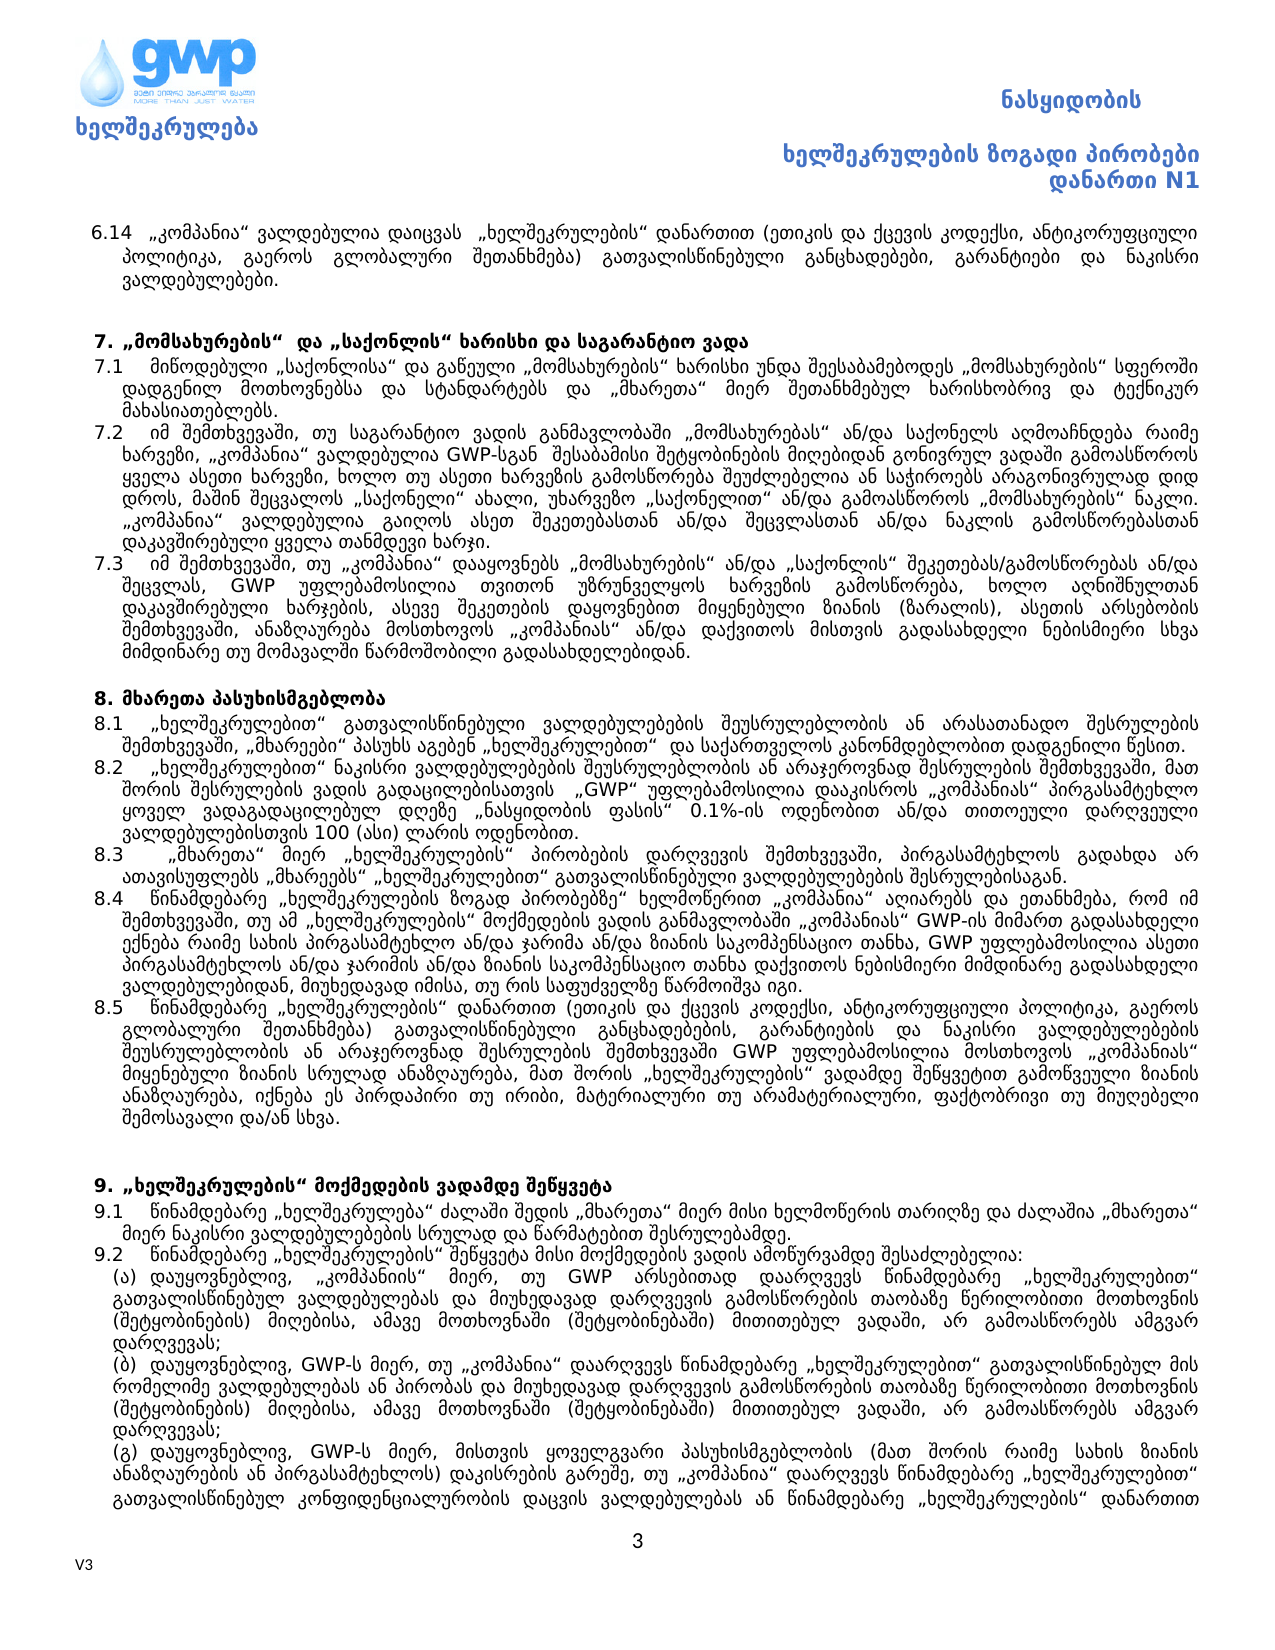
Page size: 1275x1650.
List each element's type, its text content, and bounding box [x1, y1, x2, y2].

list (ა) დაუყოვნებლივ, „კომპანიის“ მიერ, თუ GWP არსებითად დაარღვევს წინამდებარე „ხელშეკრულებით“ გათვალისწინებულ ვალდებულებას და მიუხედავად დარღვევის გამოსწორების თაობაზე წერილობითი მოთხოვნის (შეტყობინების) მიღებისა, ამავე მოთხოვნაში (შეტყობინებაში) მითითებულ ვადაში, არ გამოასწორებს ამგვარ დარღვევას; [94, 1266, 1200, 1354]
list „ხელშეკრულებით“ გათვალისწინებული ვალდებულებების შეუსრულებლობის ან არასათანადო შესრულების შემთხვევაში, „მხარეები“ პასუხს აგებენ „ხელშეკრულებით“ და საქართველოს კანონმდებლობით დადგენილი წესით. [94, 713, 1200, 757]
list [75, 1441, 1200, 1511]
list წინამდებარე „ხელშეკრულების“ დანართით (ეთიკის და ქცევის კოდექსი, ანტიკორუფციული პოლიტიკა, გაეროს გლობალური შეთანხმება) გათვალისწინებული განცხადებების, გარანტიების და ნაკისრი ვალდებულებების შეუსრულებლობის ან არაჯეროვნად შესრულების შემთხვევაში GWP უფლებამოსილია მოსთხოვოს „კომპანიას“ მიყენებული ზიანის სრულად ანაზღაურება, მათ შორის „ხელშეკრულების“ ვადამდე შეწყვეტით გამოწვეული ზიანის ანაზღაურება, იქნება ეს პირდაპირი თუ ირიბი, მატერიალური თუ არამატერიალური, ფაქტობრივი თუ მიუღებელი შემოსავალი და/ან სხვა. [94, 997, 1200, 1128]
text 6.14 „კომპანია“ ვალდებულია დაიცვას „ხელშეკრულების“ დანართით (ეთიკის და ქცევის კოდექსი, ანტიკორუფციული პოლიტიკა, გაეროს გლობალური შეთანხმება) გათვალისწინებული განცხადებები, გარანტიები და ნაკისრი ვალდებულებები. [75, 222, 1200, 291]
list იმ შემთხვევაში, თუ საგარანტიო ვადის განმავლობაში „მომსახურებას“ ან/და საქონელს აღმოაჩნდება რაიმე ხარვეზი, „კომპანია“ ვალდებულია GWP-სგან შესაბამისი შეტყობინების მიღებიდან გონივრულ ვადაში გამოასწოროს ყველა ასეთი ხარვეზი, ხოლო თუ ასეთი ხარვეზის გამოსწორება შეუძლებელია ან საჭიროებს არაგონივრულად დიდ დროს, მაშინ შეცვალოს „საქონელი“ ახალი, უხარვეზო „საქონელით“ ან/და გამოასწოროს „მომსახურების“ ნაკლი. „კომპანია“ ვალდებულია გაიღოს ასეთ შეკეთებასთან ან/და შეცვლასთან ან/და ნაკლის გამოსწორებასთან დაკავშირებული ყველა თანმდევი ხარჯი. [94, 422, 1200, 553]
list იმ შემთხვევაში, თუ „კომპანია“ დააყოვნებს „მომსახურების“ ან/და „საქონლის“ შეკეთებას/გამოსწორებას ან/და შეცვლას, GWP უფლებამოსილია თვითონ უზრუნველყოს ხარვეზის გამოსწორება, ხოლო აღნიშნულთან დაკავშირებული ხარჯების, ასევე შეკეთების დაყოვნებით მიყენებული ზიანის (ზარალის), ასეთის არსებობის შემთხვევაში, ანაზღაურება მოსთხოვოს „კომპანიას“ ან/და დაქვითოს მისთვის გადასახდელი ნებისმიერი სხვა მიმდინარე თუ მომავალში წარმოშობილი გადასახდელებიდან. [94, 553, 1200, 663]
picture [75, 37, 259, 109]
list „მომსახურების“ და „საქონლის“ ხარისხი და საგარანტიო ვადა [94, 331, 1200, 353]
list (ბ) დაუყოვნებლივ, GWP-ს მიერ, თუ „კომპანია“ დაარღვევს წინამდებარე „ხელშეკრულებით“ გათვალისწინებულ მის რომელიმე ვალდებულებას ან პირობას და მიუხედავად დარღვევის გამოსწორების თაობაზე წერილობითი მოთხოვნის (შეტყობინების) მიღებისა, ამავე მოთხოვნაში (შეტყობინებაში) მითითებულ ვადაში, არ გამოასწორებს ამგვარ დარღვევას; [94, 1354, 1200, 1441]
list მიწოდებული „საქონლისა“ და გაწეული „მომსახურების“ ხარისხი უნდა შეესაბამებოდეს „მომსახურების“ სფეროში დადგენილ მოთხოვნებსა და სტანდარტებს და „მხარეთა“ მიერ შეთანხმებულ ხარისხობრივ და ტექნიკურ მახასიათებლებს. [94, 356, 1200, 422]
list „მხარეთა“ მიერ „ხელშეკრულების“ პირობების დარღვევის შემთხვევაში, პირგასამტეხლოს გადახდა არ ათავისუფლებს „მხარეებს“ „ხელშეკრულებით“ გათვალისწინებული ვალდებულებების შესრულებისაგან. [94, 844, 1200, 888]
list „ხელშეკრულების“ მოქმედების ვადამდე შეწყვეტა [94, 1176, 1200, 1197]
list წინამდებარე „ხელშეკრულების“ შეწყვეტა მისი მოქმედების ვადის ამოწურვამდე შესაძლებელია: [94, 1244, 1200, 1266]
list წინამდებარე „ხელშეკრულების ზოგად პირობებზე“ ხელმოწერით „კომპანია“ აღიარებს და ეთანხმება, რომ იმ შემთხვევაში, თუ ამ „ხელშეკრულების“ მოქმედების ვადის განმავლობაში „კომპანიას“ GWP-ის მიმართ გადასახდელი ექნება რაიმე სახის პირგასამტეხლო ან/და ჯარიმა ან/და ზიანის საკომპენსაციო თანხა, GWP უფლებამოსილია ასეთი პირგასამტეხლოს ან/და ჯარიმის ან/და ზიანის საკომპენსაციო თანხა დაქვითოს ნებისმიერი მიმდინარე გადასახდელი ვალდებულებიდან, მიუხედავად იმისა, თუ რის საფუძველზე წარმოიშვა იგი. [94, 888, 1200, 997]
list წინამდებარე „ხელშეკრულება“ ძალაში შედის „მხარეთა“ მიერ მისი ხელმოწერის თარიღზე და ძალაშია „მხარეთა“ მიერ ნაკისრი ვალდებულებების სრულად და წარმატებით შესრულებამდე. [94, 1201, 1200, 1244]
list მხარეთა პასუხისმგებლობა [94, 688, 1200, 710]
list „ხელშეკრულებით“ ნაკისრი ვალდებულებების შეუსრულებლობის ან არაჯეროვნად შესრულების შემთხვევაში, მათ შორის შესრულების ვადის გადაცილებისათვის „GWP“ უფლებამოსილია დააკისროს „კომპანიას“ პირგასამტეხლო ყოველ ვადაგადაცილებულ დღეზე „ნასყიდობის ფასის“ 0.1%-ის ოდენობით ან/და თითოეული დარღვეული ვალდებულებისთვის 100 (ასი) ლარის ოდენობით. [94, 757, 1200, 844]
